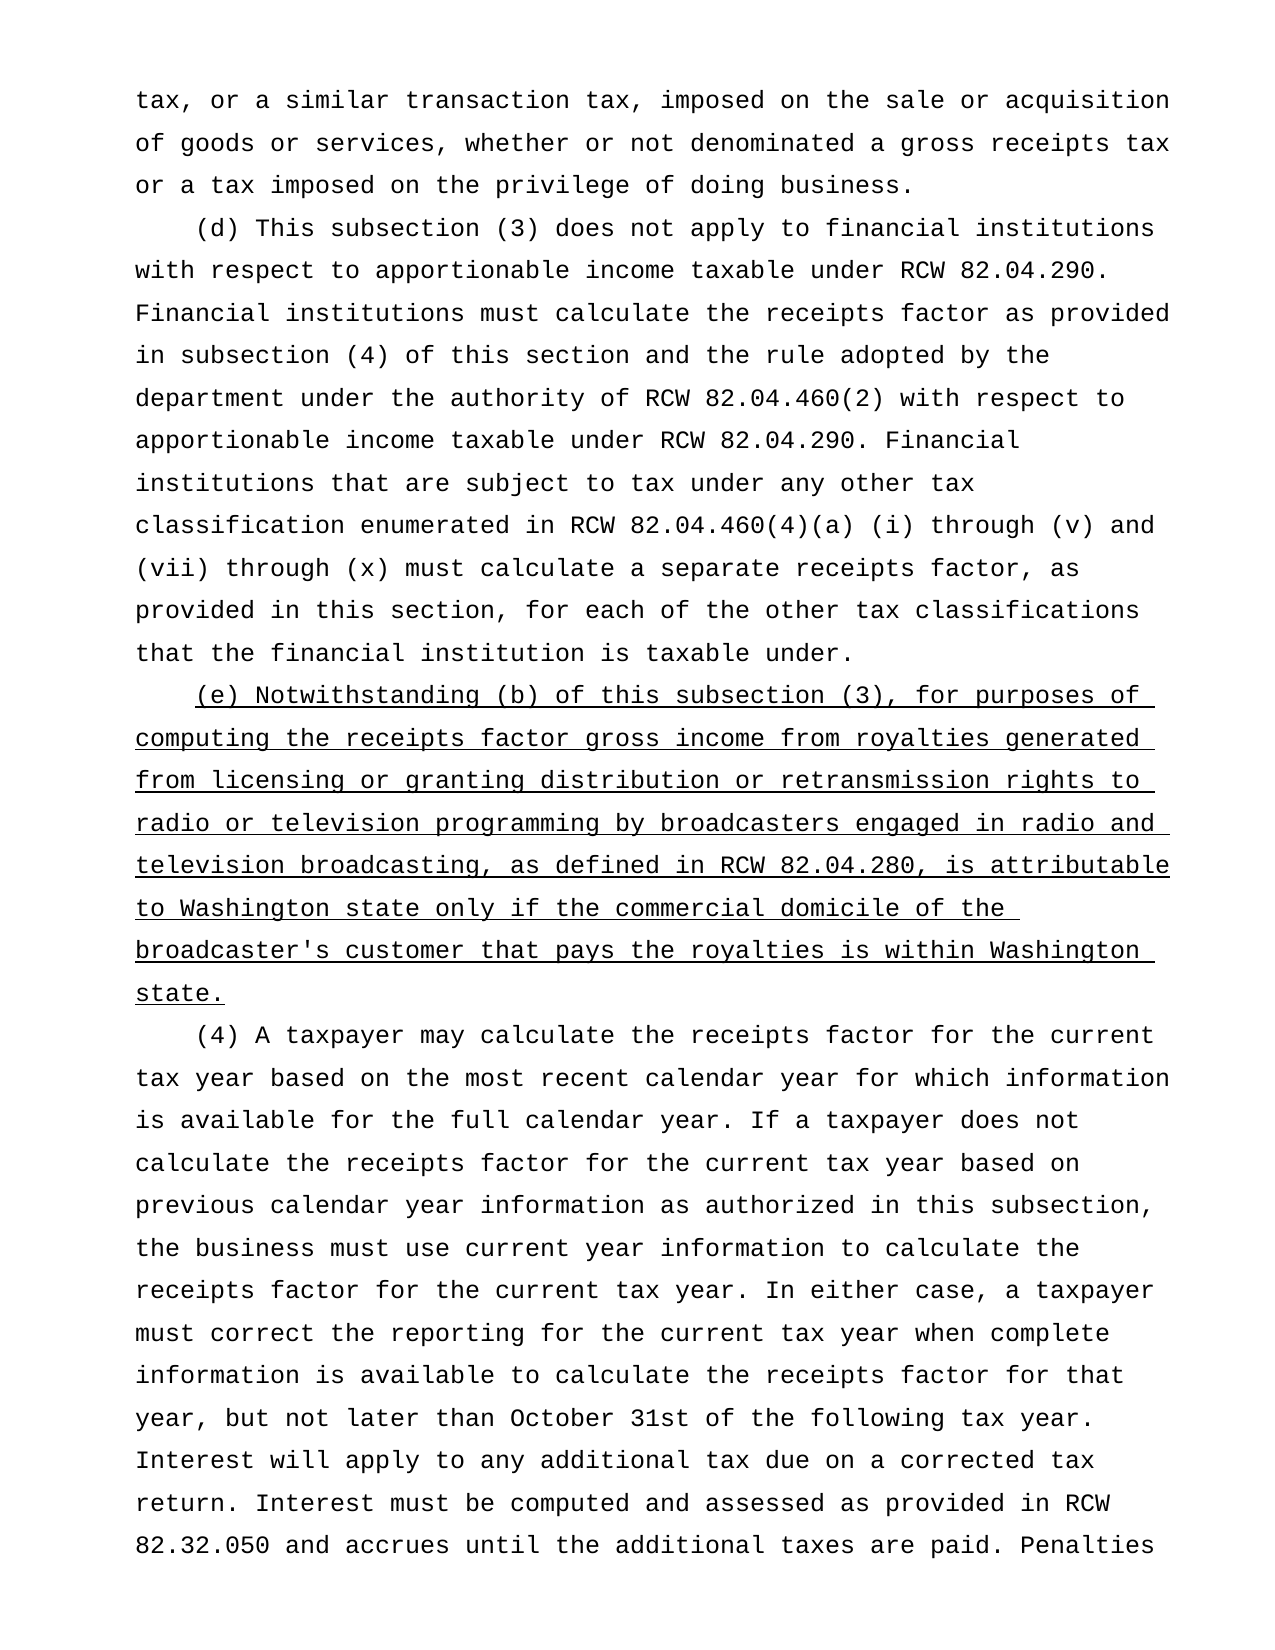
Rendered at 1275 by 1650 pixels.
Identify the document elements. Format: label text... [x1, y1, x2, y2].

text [135, 1010, 1170, 1562]
text (e) Notwithstanding (b) of this subsection (3), for purposes of computing the receipts factor gross income from royalties generated from licensing or granting distribution or retransmission rights to radio or television programming by broadcasters engaged in radio and television broadcasting, as defined in RCW 82.04.280, is attributable to Washington state only if the commercial domicile of the broadcaster's customer that pays the royalties is within Washington state. [135, 878, 1170, 1010]
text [135, 75, 1170, 202]
text (e) Notwithstanding (b) of this subsection (3), for purposes of computing the receipts factor gross income from royalties generated from licensing or granting distribution or retransmission rights to radio or television programming by broadcasters engaged in radio and television broadcasting, as defined in RCW 82.04.280, is attributable to Washington state only if the commercial domicile of the broadcaster's customer that pays the royalties is within Washington state. [135, 835, 1170, 876]
text (d) This subsection (3) does not apply to financial institutions with respect to apportionable income taxable under RCW 82.04.290. Financial institutions must calculate the receipts factor as provided in subsection (4) of this section and the rule adopted by the department under the authority of RCW 82.04.460(2) with respect to apportionable income taxable under RCW 82.04.290. Financial institutions that are subject to tax under any other tax classification enumerated in RCW 82.04.460(4)(a) (i) through (v) and (vii) through (x) must calculate a separate receipts factor, as provided in this section, for each of the other tax classifications that the financial institution is taxable under. [135, 202, 1170, 670]
text (e) Notwithstanding (b) of this subsection (3), for purposes of computing the receipts factor gross income from royalties generated from licensing or granting distribution or retransmission rights to radio or television programming by broadcasters engaged in radio and television broadcasting, as defined in RCW 82.04.280, is attributable to Washington state only if the commercial domicile of the broadcaster's customer that pays the royalties is within Washington state. [135, 670, 1170, 834]
